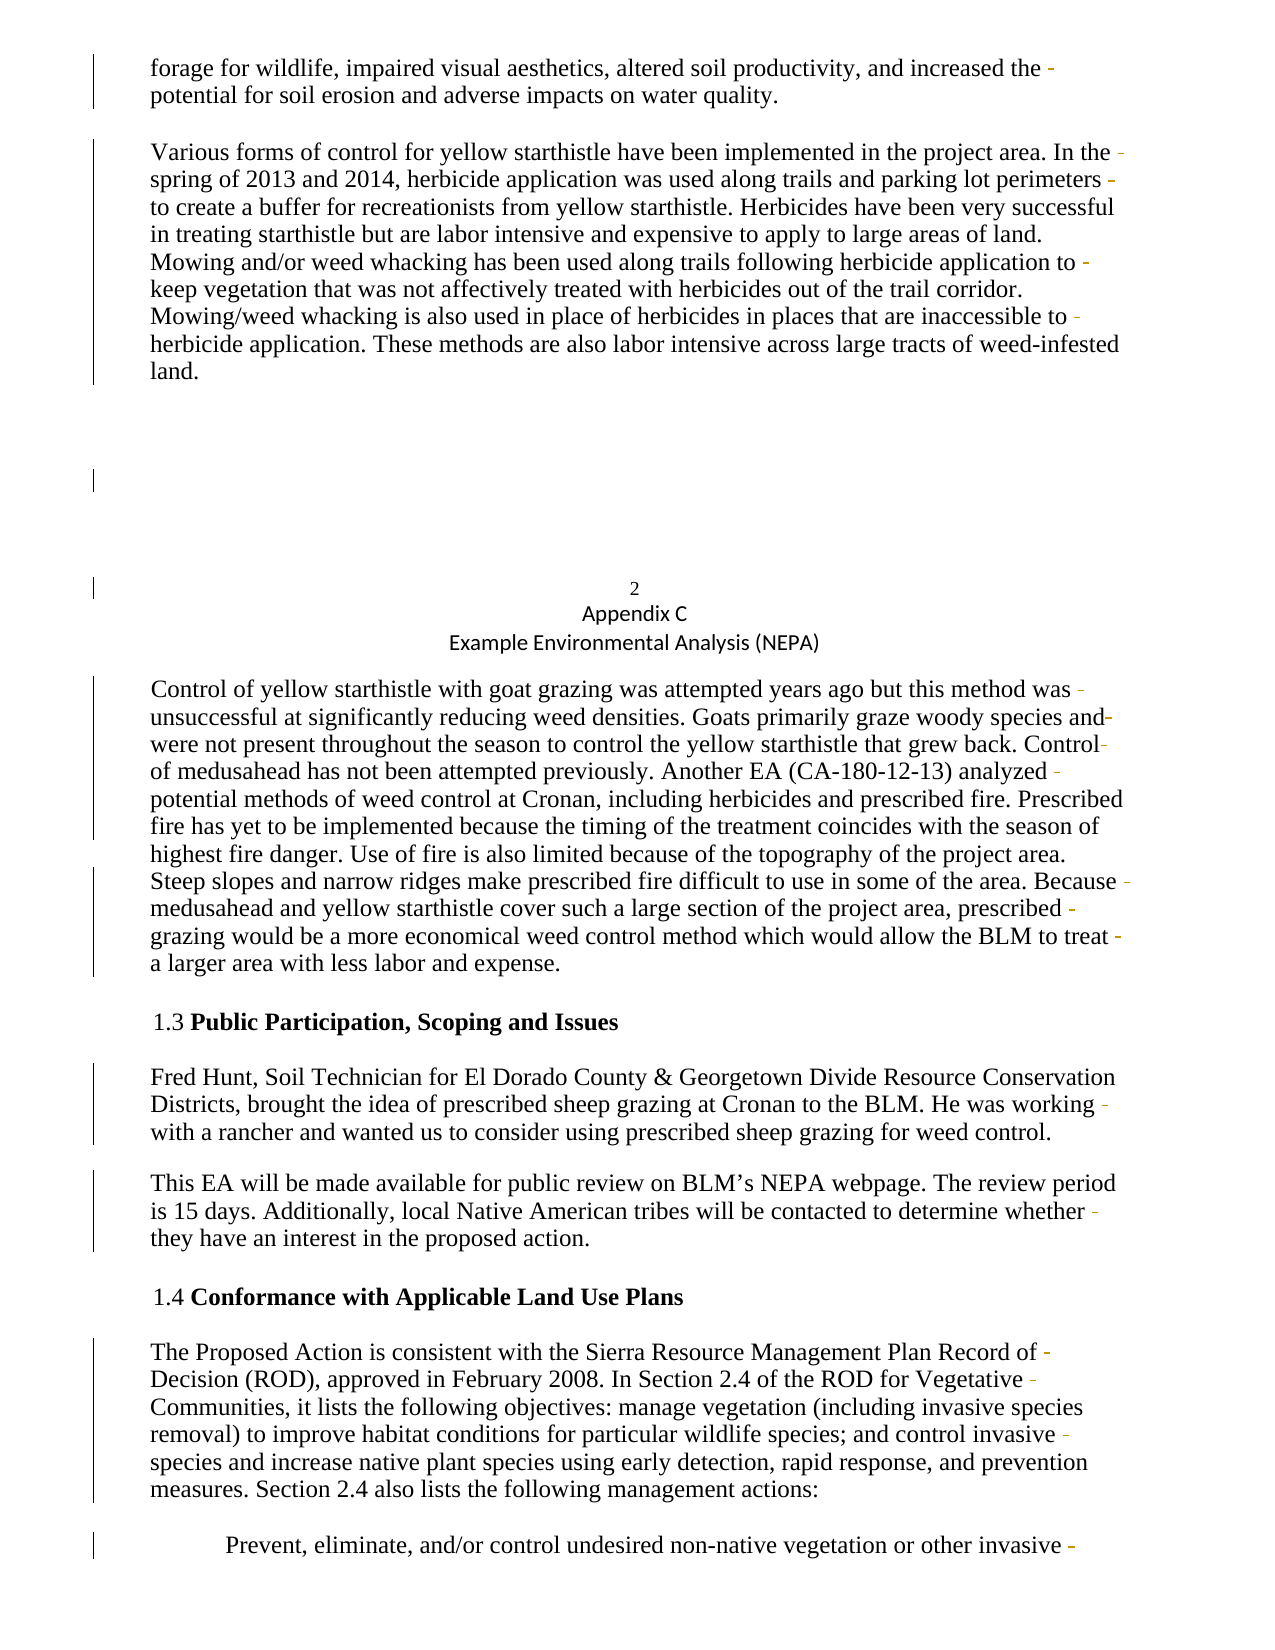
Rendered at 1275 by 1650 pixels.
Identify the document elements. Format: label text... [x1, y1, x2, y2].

text Control of yellow starthistle with goat grazing was attempted years ago but this method was unsuccessful at significantly reducing weed densities. Goats primarily graze woody species and were not present throughout the season to control the yellow starthistle that grew back. Control of medusahead has not been attempted previously. Another EA (CA-180-12-13) analyzed potential methods of weed control at Cronan, including herbicides and prescribed fire. Prescribed fire has yet to be implemented because the timing of the treatment coincides with the season of highest fire danger. Use of fire is also limited because of the topography of the project area. Steep slopes and narrow ridges make prescribed fire difficult to use in some of the area. Because medusahead and yellow starthistle cover such a large section of the project area, prescribed grazing would be a more economical weed control method which would allow the BLM to treat a larger area with less labor and expense. [150, 676, 1129, 977]
text Fred Hunt, Soil Technician for El Dorado County & Georgetown Divide Resource Conservation Districts, brought the idea of prescribed sheep grazing at Cronan to the BLM. He was working with a rancher and wanted us to consider using prescribed sheep grazing for weed control. [150, 1063, 1122, 1145]
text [225, 1532, 1131, 1559]
text Example Environmental Analysis (NEPA) [108, 628, 1161, 657]
text 1.3 Public Participation, Scoping and Issues [153, 1007, 1161, 1036]
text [150, 54, 1126, 109]
text Appendix C [108, 599, 1161, 627]
text Various forms of control for yellow starthistle have been implemented in the project area. In the spring of 2013 and 2014, herbicide application was used along trails and parking lot perimeters to create a buffer for recreationists from yellow starthistle. Herbicides have been very successful in treating starthistle but are labor intensive and expensive to apply to large areas of land. Mowing and/or weed whacking has been used along trails following herbicide application to keep vegetation that was not affectively treated with herbicides out of the trail corridor. Mowing/weed whacking is also used in place of herbicides in places that are inaccessible to herbicide application. These methods are also labor intensive across large tracts of weed-infested land. [150, 138, 1126, 385]
text 1.4 Conformance with Applicable Land Use Plans [153, 1282, 1161, 1311]
text 2 [108, 577, 1161, 599]
text This EA will be made available for public review on BLM’s NEPA webpage. The review period is 15 days. Additionally, local Native American tribes will be contacted to determine whether they have an interest in the proposed action. [150, 1170, 1123, 1252]
text The Proposed Action is consistent with the Sierra Resource Management Plan Record of Decision (ROD), approved in February 2008. In Section 2.4 of the ROD for Vegetative Communities, it lists the following objectives: manage vegetation (including invasive species removal) to improve habitat conditions for particular wildlife species; and control invasive species and increase native plant species using early detection, rapid response, and prevention measures. Section 2.4 also lists the following management actions: [150, 1338, 1095, 1503]
